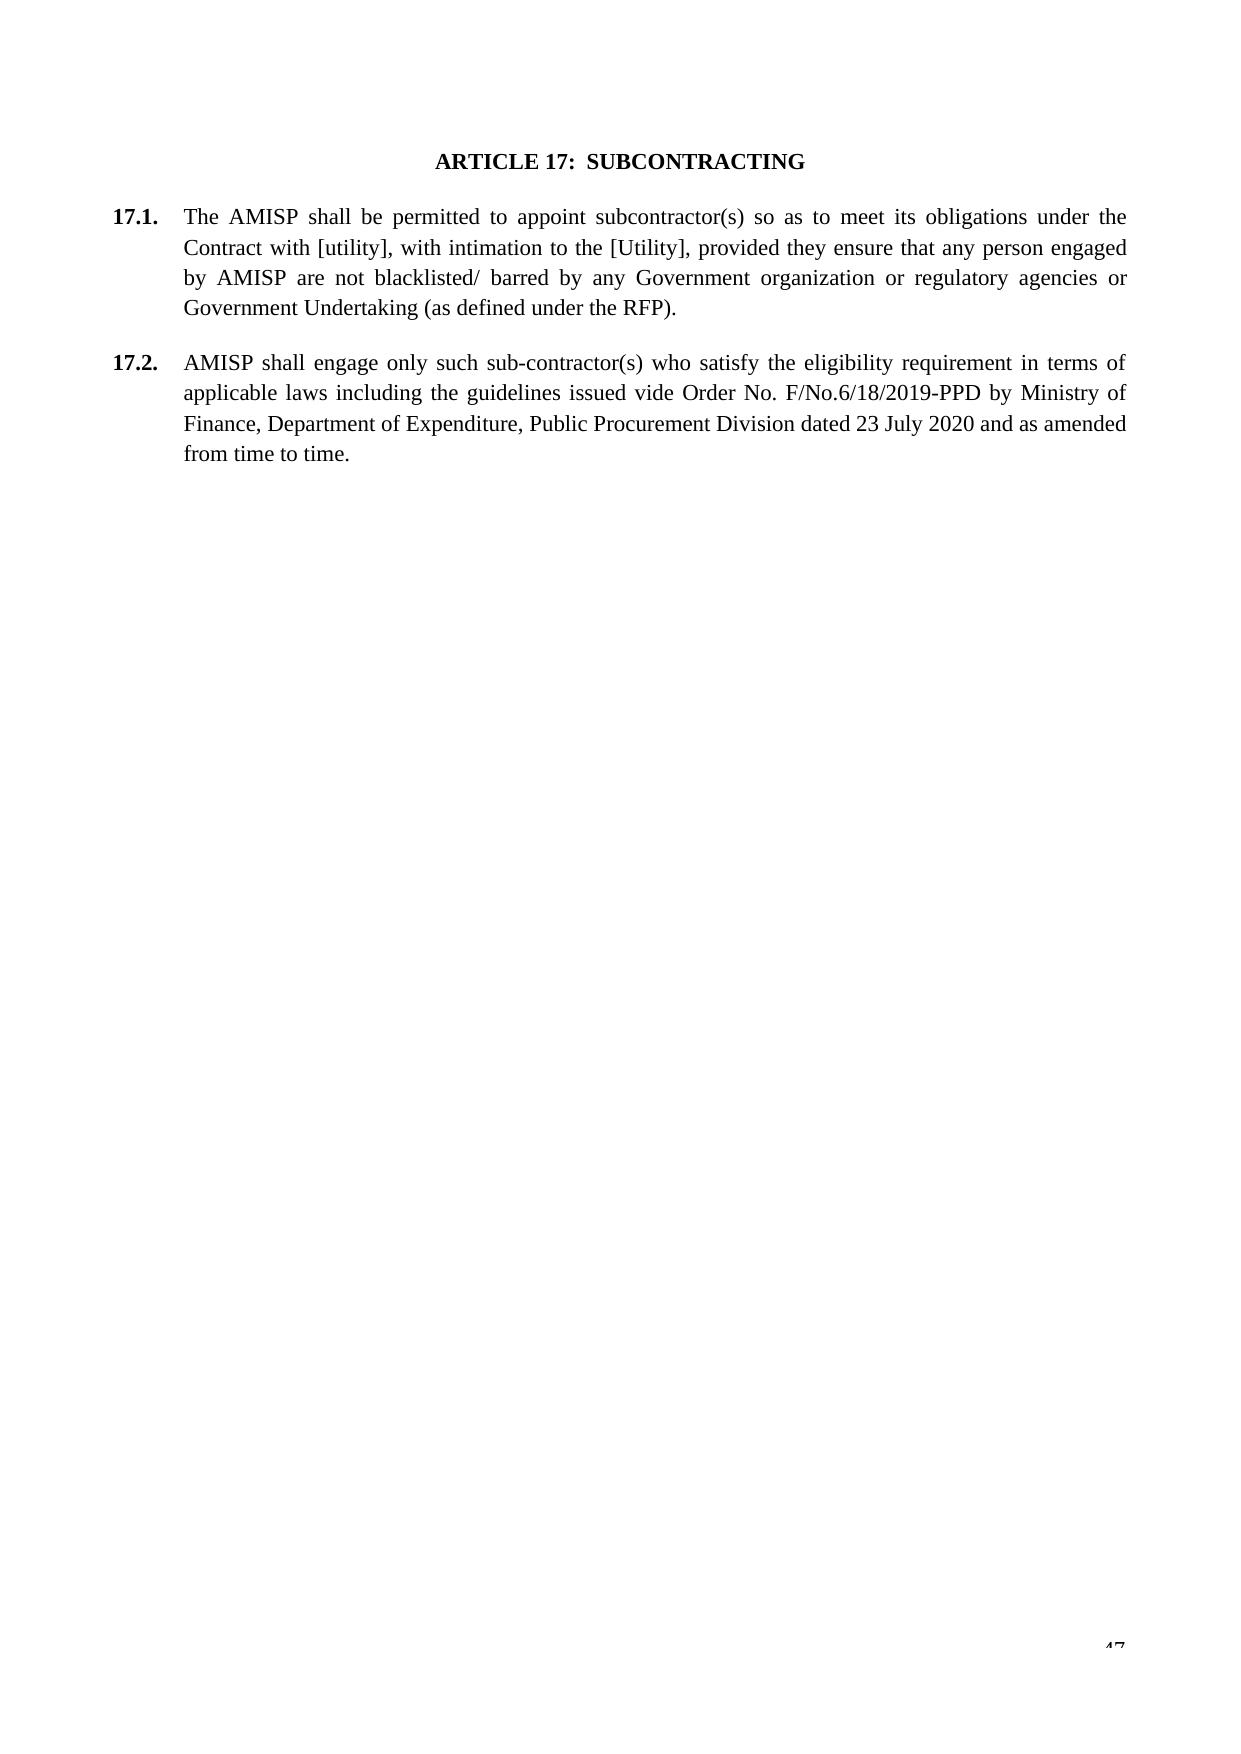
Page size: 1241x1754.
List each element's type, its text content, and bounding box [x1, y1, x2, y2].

subtitle ARTICLE 17: SUBCONTRACTING [113, 148, 1126, 174]
list The AMISP shall be permitted to appoint subcontractor(s) so as to meet its obligations under the Contract with [utility], with intimation to the [Utility], provided they ensure that any person engaged by AMISP are not blacklisted/ barred by any Government organization or regulatory agencies or Government Undertaking (as defined under the RFP). [112, 203, 1128, 320]
list AMISP shall engage only such sub-contractor(s) who satisfy the eligibility requirement in terms of applicable laws including the guidelines issued vide Order No. F/No.6/18/2019-PPD by Ministry of Finance, Department of Expenditure, Public Procurement Division dated 23 July 2020 and as amended from time to time. [112, 349, 1128, 466]
